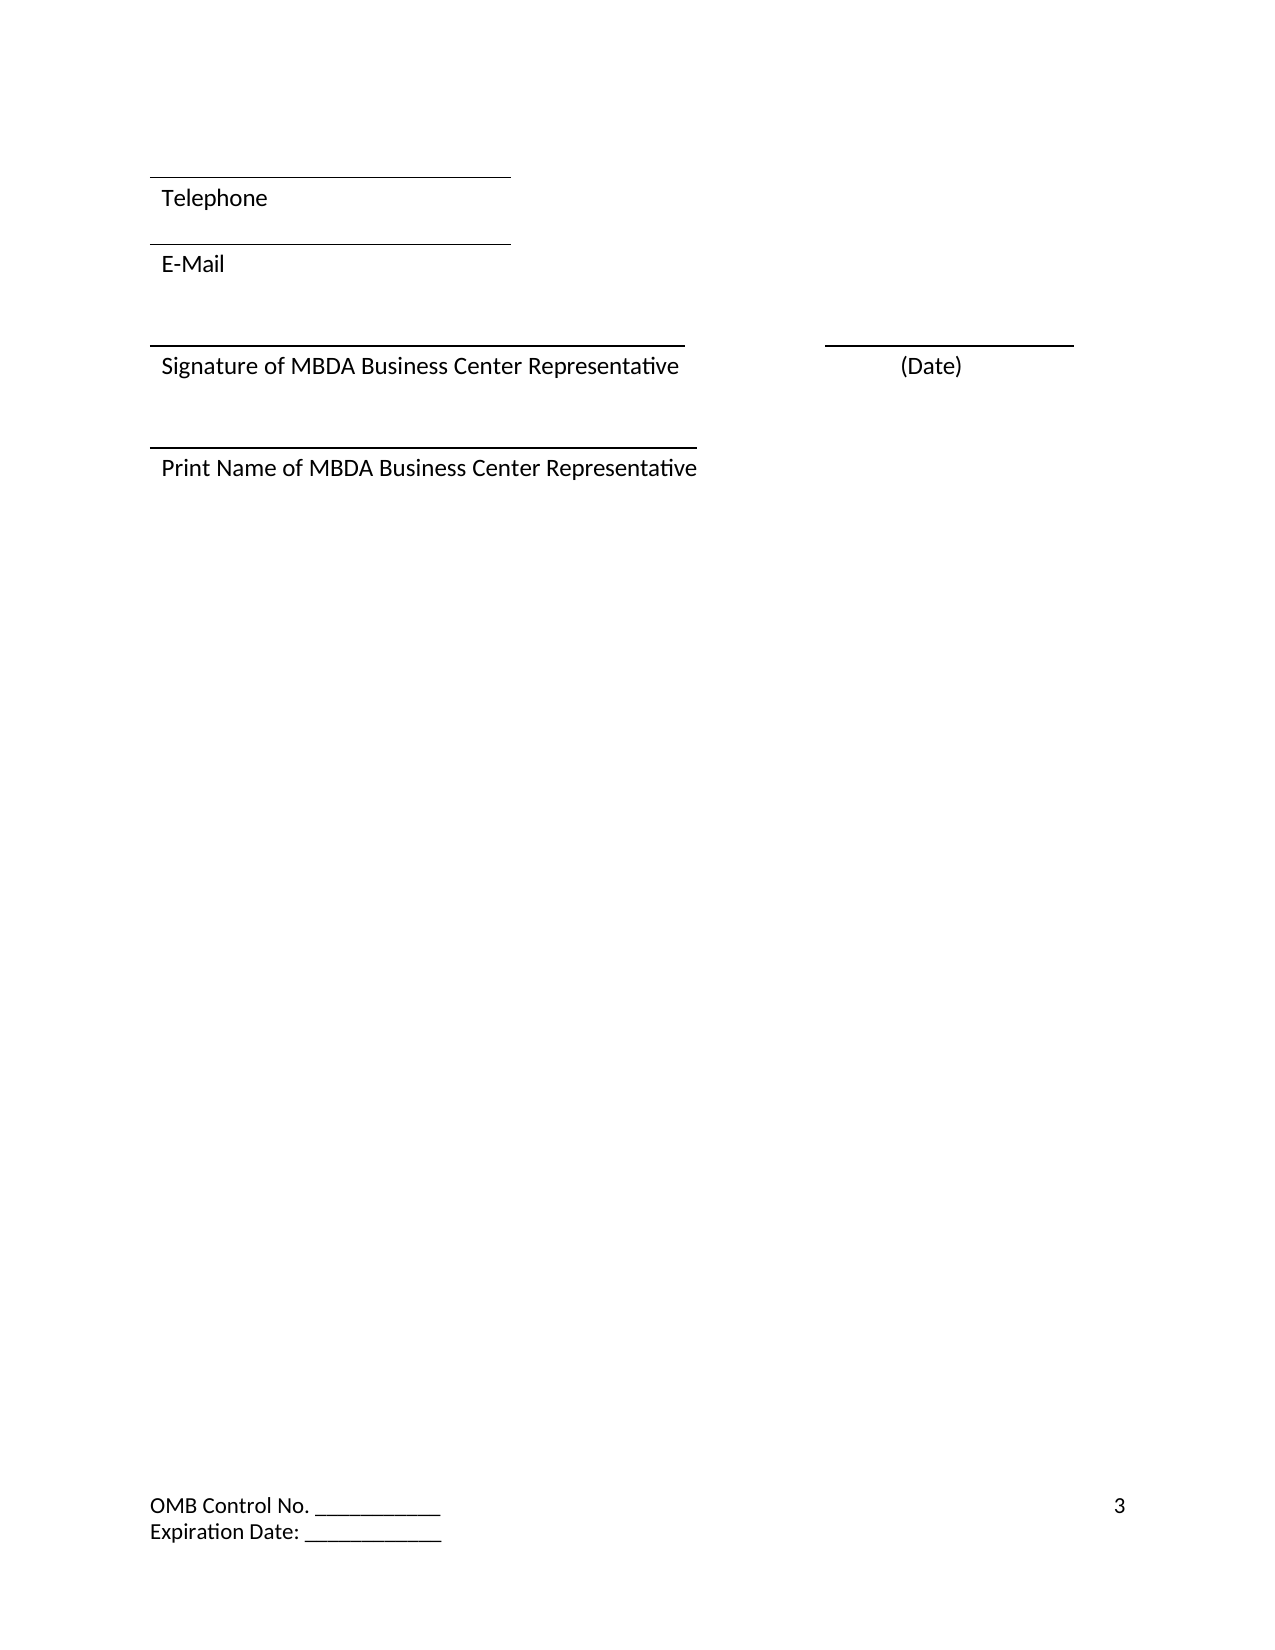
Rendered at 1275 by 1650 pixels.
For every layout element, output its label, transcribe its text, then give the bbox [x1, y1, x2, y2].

text Print Name of MBDA Business Center Representative [161, 452, 1137, 483]
text E-Mail [161, 249, 1137, 279]
text Telephone [161, 182, 1137, 212]
text Signature of MBDA Business Center Representative (Date) [161, 351, 1137, 381]
